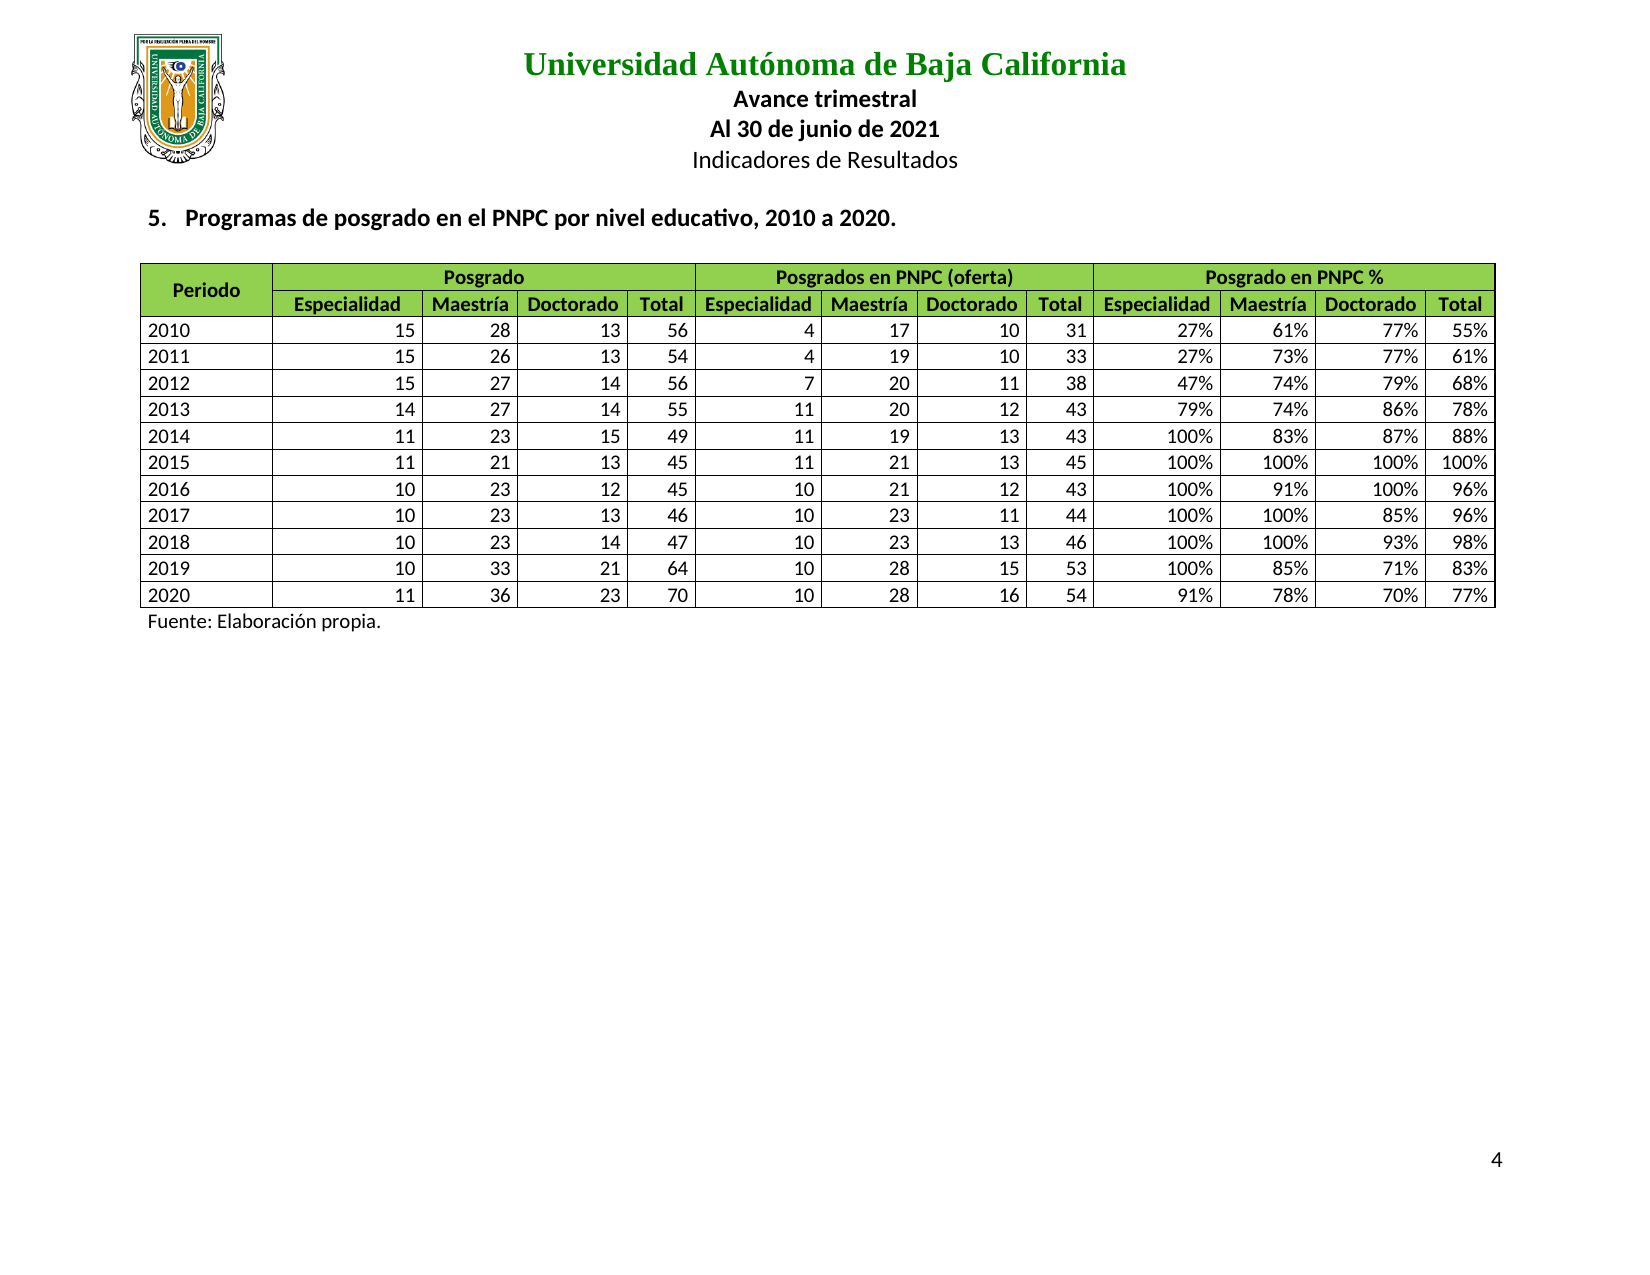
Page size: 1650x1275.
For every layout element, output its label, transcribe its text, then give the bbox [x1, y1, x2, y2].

table_cell 53 [1027, 555, 1093, 581]
table_cell Maestría [822, 291, 917, 316]
table_cell 100% [1221, 502, 1315, 528]
table_cell 56 [628, 317, 695, 343]
table_cell 19 [822, 344, 917, 369]
table_cell 79% [1094, 397, 1220, 422]
table_cell 10 [273, 502, 422, 528]
table_cell 78% [1221, 582, 1315, 607]
table_cell 19 [822, 423, 917, 448]
table_cell Especialidad [1094, 291, 1220, 316]
table_cell 55% [1426, 317, 1494, 343]
table_cell 54 [1027, 582, 1093, 607]
table_cell 2015 [141, 450, 272, 475]
table_cell 83% [1426, 555, 1494, 581]
table_cell 77% [1426, 582, 1494, 607]
table_cell 100% [1221, 450, 1315, 475]
text Fuente: Elaboración propia. [148, 608, 1502, 634]
table_cell 15 [918, 555, 1026, 581]
table_cell 93% [1316, 529, 1425, 554]
table_cell 96% [1426, 476, 1494, 501]
table_cell 85% [1221, 555, 1315, 581]
table_cell 10 [696, 555, 821, 581]
table_cell 100% [1426, 450, 1494, 475]
table_cell 70 [628, 582, 695, 607]
table_cell 46 [1027, 529, 1093, 554]
table_cell 10 [273, 476, 422, 501]
table_cell Total [1027, 291, 1093, 316]
table_cell 61% [1426, 344, 1494, 369]
table_cell 10 [918, 344, 1026, 369]
table_cell 2019 [141, 555, 272, 581]
table_cell 16 [918, 582, 1026, 607]
table_cell 12 [518, 476, 627, 501]
table_cell 2016 [141, 476, 272, 501]
table_cell 14 [518, 529, 627, 554]
table_cell 100% [1094, 423, 1220, 448]
table_cell 23 [423, 476, 517, 501]
table_cell 91% [1094, 582, 1220, 607]
table_cell 27% [1094, 317, 1220, 343]
table_cell 100% [1094, 502, 1220, 528]
table_cell 100% [1316, 476, 1425, 501]
table_cell 96% [1426, 502, 1494, 528]
table_cell 15 [273, 344, 422, 369]
table_cell 11 [273, 423, 422, 448]
table_cell 83% [1221, 423, 1315, 448]
table_cell 36 [423, 582, 517, 607]
table_header Posgrados en PNPC (oferta) [696, 264, 1093, 290]
table_cell 17 [822, 317, 917, 343]
table_cell Doctorado [918, 291, 1026, 316]
table_cell 28 [822, 582, 917, 607]
text Programas de posgrado en el PNPC por nivel educativo, 2010 a 2020. [148, 202, 1502, 233]
table_cell 11 [918, 370, 1026, 396]
table_cell 44 [1027, 502, 1093, 528]
table_cell 77% [1316, 344, 1425, 369]
table_cell 87% [1316, 423, 1425, 448]
table_cell 33 [1027, 344, 1093, 369]
table_cell 91% [1221, 476, 1315, 501]
table_cell 43 [1027, 397, 1093, 422]
table_cell 21 [822, 476, 917, 501]
table_cell 26 [423, 344, 517, 369]
table_cell 10 [918, 317, 1026, 343]
table_cell 13 [918, 423, 1026, 448]
table_cell 45 [628, 450, 695, 475]
table_cell 15 [518, 423, 627, 448]
table_cell 2018 [141, 529, 272, 554]
table_cell 74% [1221, 370, 1315, 396]
table_cell 13 [518, 344, 627, 369]
table_cell 78% [1426, 397, 1494, 422]
table_cell 49 [628, 423, 695, 448]
table_cell 38 [1027, 370, 1093, 396]
table_cell 13 [518, 317, 627, 343]
table_cell 88% [1426, 423, 1494, 448]
table_cell 20 [822, 370, 917, 396]
table_cell 56 [628, 370, 695, 396]
table_cell 11 [273, 450, 422, 475]
table_cell 23 [423, 502, 517, 528]
table_cell 54 [628, 344, 695, 369]
table_cell 27 [423, 397, 517, 422]
table_cell 14 [518, 397, 627, 422]
table_cell 13 [918, 450, 1026, 475]
table_cell 46 [628, 502, 695, 528]
table_header Periodo [141, 264, 272, 316]
table_cell 10 [273, 529, 422, 554]
table_cell Doctorado [1316, 291, 1425, 316]
table_cell 21 [423, 450, 517, 475]
table_cell 55 [628, 397, 695, 422]
table_cell 23 [822, 529, 917, 554]
table_cell 86% [1316, 397, 1425, 422]
table_cell 11 [696, 397, 821, 422]
table_cell 2011 [141, 344, 272, 369]
table_cell 27% [1094, 344, 1220, 369]
table_cell 33 [423, 555, 517, 581]
table_cell 85% [1316, 502, 1425, 528]
table_cell 11 [696, 450, 821, 475]
table_cell 71% [1316, 555, 1425, 581]
table_cell 45 [628, 476, 695, 501]
table_cell 31 [1027, 317, 1093, 343]
table_header Posgrado en PNPC % [1094, 264, 1494, 290]
table_cell 21 [822, 450, 917, 475]
table_cell 10 [696, 502, 821, 528]
table_cell Especialidad [696, 291, 821, 316]
table_cell 28 [423, 317, 517, 343]
table_cell 79% [1316, 370, 1425, 396]
table_cell 2017 [141, 502, 272, 528]
table_cell 12 [918, 476, 1026, 501]
table_cell 2012 [141, 370, 272, 396]
table_cell 23 [822, 502, 917, 528]
table_cell Maestría [423, 291, 517, 316]
picture [130, 32, 226, 164]
table_cell 13 [918, 529, 1026, 554]
table_cell 10 [696, 529, 821, 554]
table_cell 47% [1094, 370, 1220, 396]
table_cell Especialidad [273, 291, 422, 316]
table_cell 100% [1094, 450, 1220, 475]
table_cell 2010 [141, 317, 272, 343]
table_header Posgrado [273, 264, 695, 290]
table_cell 100% [1094, 529, 1220, 554]
table_cell 70% [1316, 582, 1425, 607]
table_cell 15 [273, 370, 422, 396]
table_cell 7 [696, 370, 821, 396]
table_cell 20 [822, 397, 917, 422]
table_cell 10 [273, 555, 422, 581]
table_cell 14 [518, 370, 627, 396]
table_cell 100% [1221, 529, 1315, 554]
table_cell 74% [1221, 397, 1315, 422]
table_cell 14 [273, 397, 422, 422]
table_cell 61% [1221, 317, 1315, 343]
table_cell Doctorado [518, 291, 627, 316]
table_cell 23 [518, 582, 627, 607]
table_cell 77% [1316, 317, 1425, 343]
table_cell 10 [696, 582, 821, 607]
table_cell Maestría [1221, 291, 1315, 316]
table_cell 23 [423, 529, 517, 554]
table_cell Total [628, 291, 695, 316]
table_cell 43 [1027, 423, 1093, 448]
table_cell 43 [1027, 476, 1093, 501]
table_cell 13 [518, 502, 627, 528]
table_cell 15 [273, 317, 422, 343]
table_cell 11 [918, 502, 1026, 528]
table_cell 45 [1027, 450, 1093, 475]
table_cell 100% [1094, 555, 1220, 581]
table_cell 68% [1426, 370, 1494, 396]
table_cell 2013 [141, 397, 272, 422]
table_cell 64 [628, 555, 695, 581]
table_cell 11 [273, 582, 422, 607]
table_cell 47 [628, 529, 695, 554]
table_cell 4 [696, 317, 821, 343]
table_cell 11 [696, 423, 821, 448]
table_cell 2020 [141, 582, 272, 607]
table_cell 2014 [141, 423, 272, 448]
table_cell 73% [1221, 344, 1315, 369]
table_cell 27 [423, 370, 517, 396]
table_cell 28 [822, 555, 917, 581]
table_cell 10 [696, 476, 821, 501]
table_cell Total [1426, 291, 1494, 316]
table_cell 4 [696, 344, 821, 369]
table_cell 98% [1426, 529, 1494, 554]
table_cell 100% [1316, 450, 1425, 475]
table_cell 12 [918, 397, 1026, 422]
table_cell 100% [1094, 476, 1220, 501]
table_cell 21 [518, 555, 627, 581]
table_cell 13 [518, 450, 627, 475]
table_cell 23 [423, 423, 517, 448]
